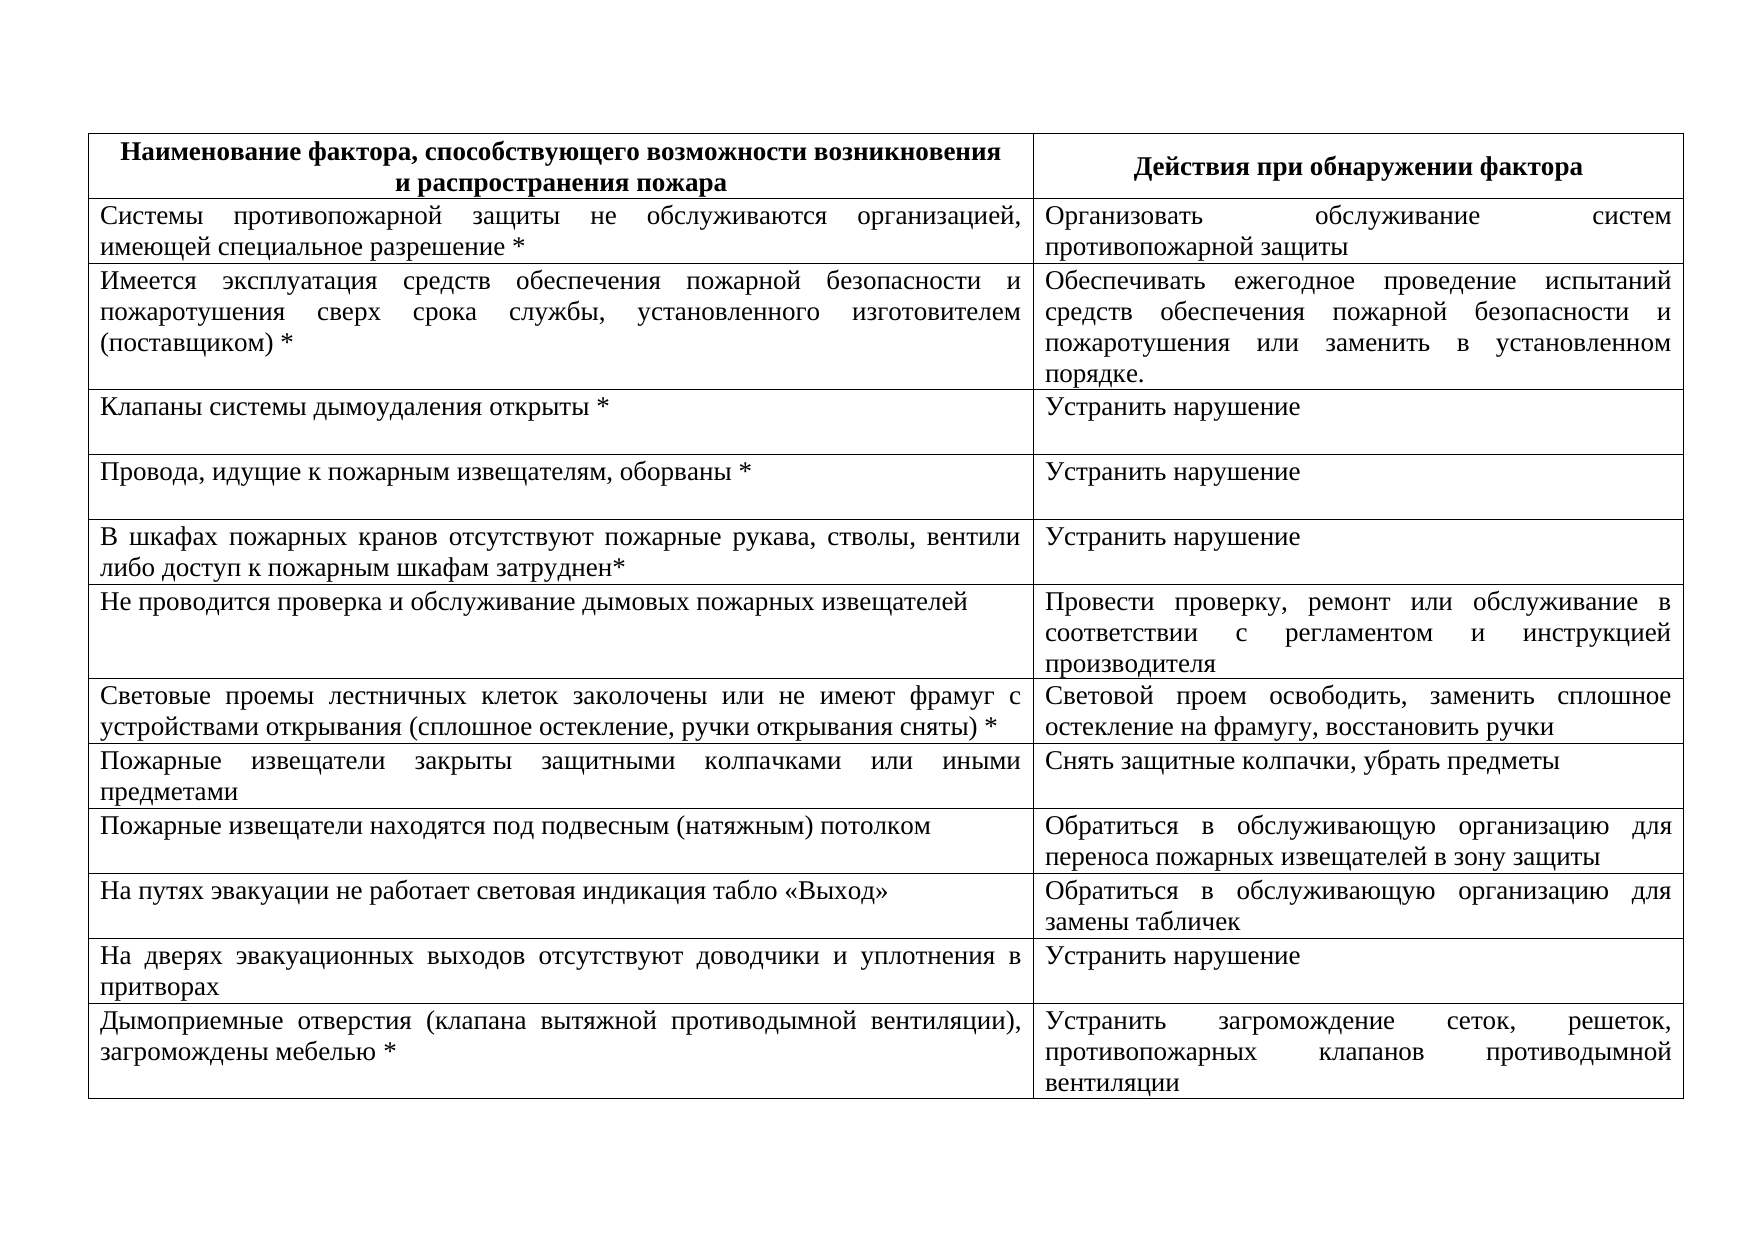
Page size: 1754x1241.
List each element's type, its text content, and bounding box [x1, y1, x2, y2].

table_cell Организовать обслуживание систем противопожарной защиты [1034, 199, 1683, 263]
table_cell Не проводится проверка и обслуживание дымовых пожарных извещателей [89, 585, 1033, 678]
table_cell Устранить нарушение [1034, 455, 1683, 518]
table_cell Устранить нарушение [1034, 520, 1683, 583]
table_cell Обеспечивать ежегодное проведение испытаний средств обеспечения пожарной безопасности и пожаротушения или заменить в установленном порядке. [1034, 264, 1683, 388]
table_cell В шкафах пожарных кранов отсутствуют пожарные рукава, стволы, вентили либо доступ к пожарным шкафам затруднен* [89, 520, 1033, 583]
table_cell Обратиться в обслуживающую организацию для замены табличек [1034, 874, 1683, 938]
table_cell Пожарные извещатели находятся под подвесным (натяжным) потолком [89, 809, 1033, 873]
table_cell Имеется эксплуатация средств обеспечения пожарной безопасности и пожаротушения сверх срока службы, установленного изготовителем (поставщиком) * [89, 264, 1033, 388]
table_cell Пожарные извещатели закрыты защитными колпачками или иными предметами [89, 744, 1033, 808]
table_cell Системы противопожарной защиты не обслуживаются организацией, имеющей специальное разрешение * [89, 199, 1033, 263]
table_cell Устранить загромождение сеток, решеток, противопожарных клапанов противодымной вентиляции [1034, 1004, 1683, 1097]
table_cell Световые проемы лестничных клеток заколочены или не имеют фрамуг с устройствами открывания (сплошное остекление, ручки открывания сняты) * [89, 679, 1033, 743]
table_cell Устранить нарушение [1034, 939, 1683, 1003]
table_cell На дверях эвакуационных выходов отсутствуют доводчики и уплотнения в притворах [89, 939, 1033, 1003]
table_cell Световой проем освободить, заменить сплошное остекление на фрамугу, восстановить ручки [1034, 679, 1683, 743]
table_cell Устранить нарушение [1034, 390, 1683, 453]
table_cell На путях эвакуации не работает световая индикация табло «Выход» [89, 874, 1033, 938]
table_cell Снять защитные колпачки, убрать предметы [1034, 744, 1683, 808]
table_cell Провода, идущие к пожарным извещателям, оборваны * [89, 455, 1033, 518]
table_cell Клапаны системы дымоудаления открыты * [89, 390, 1033, 453]
table_cell Дымоприемные отверстия (клапана вытяжной противодымной вентиляции), загромождены мебелью * [89, 1004, 1033, 1097]
table_cell Обратиться в обслуживающую организацию для переноса пожарных извещателей в зону защиты [1034, 809, 1683, 873]
table_cell Провести проверку, ремонт или обслуживание в соответствии с регламентом и инструкцией производителя [1034, 585, 1683, 678]
table_header Наименование фактора, способствующего возможности возникновения и распространения пожара [89, 134, 1033, 198]
table_header Действия при обнаружении фактора [1034, 134, 1683, 198]
